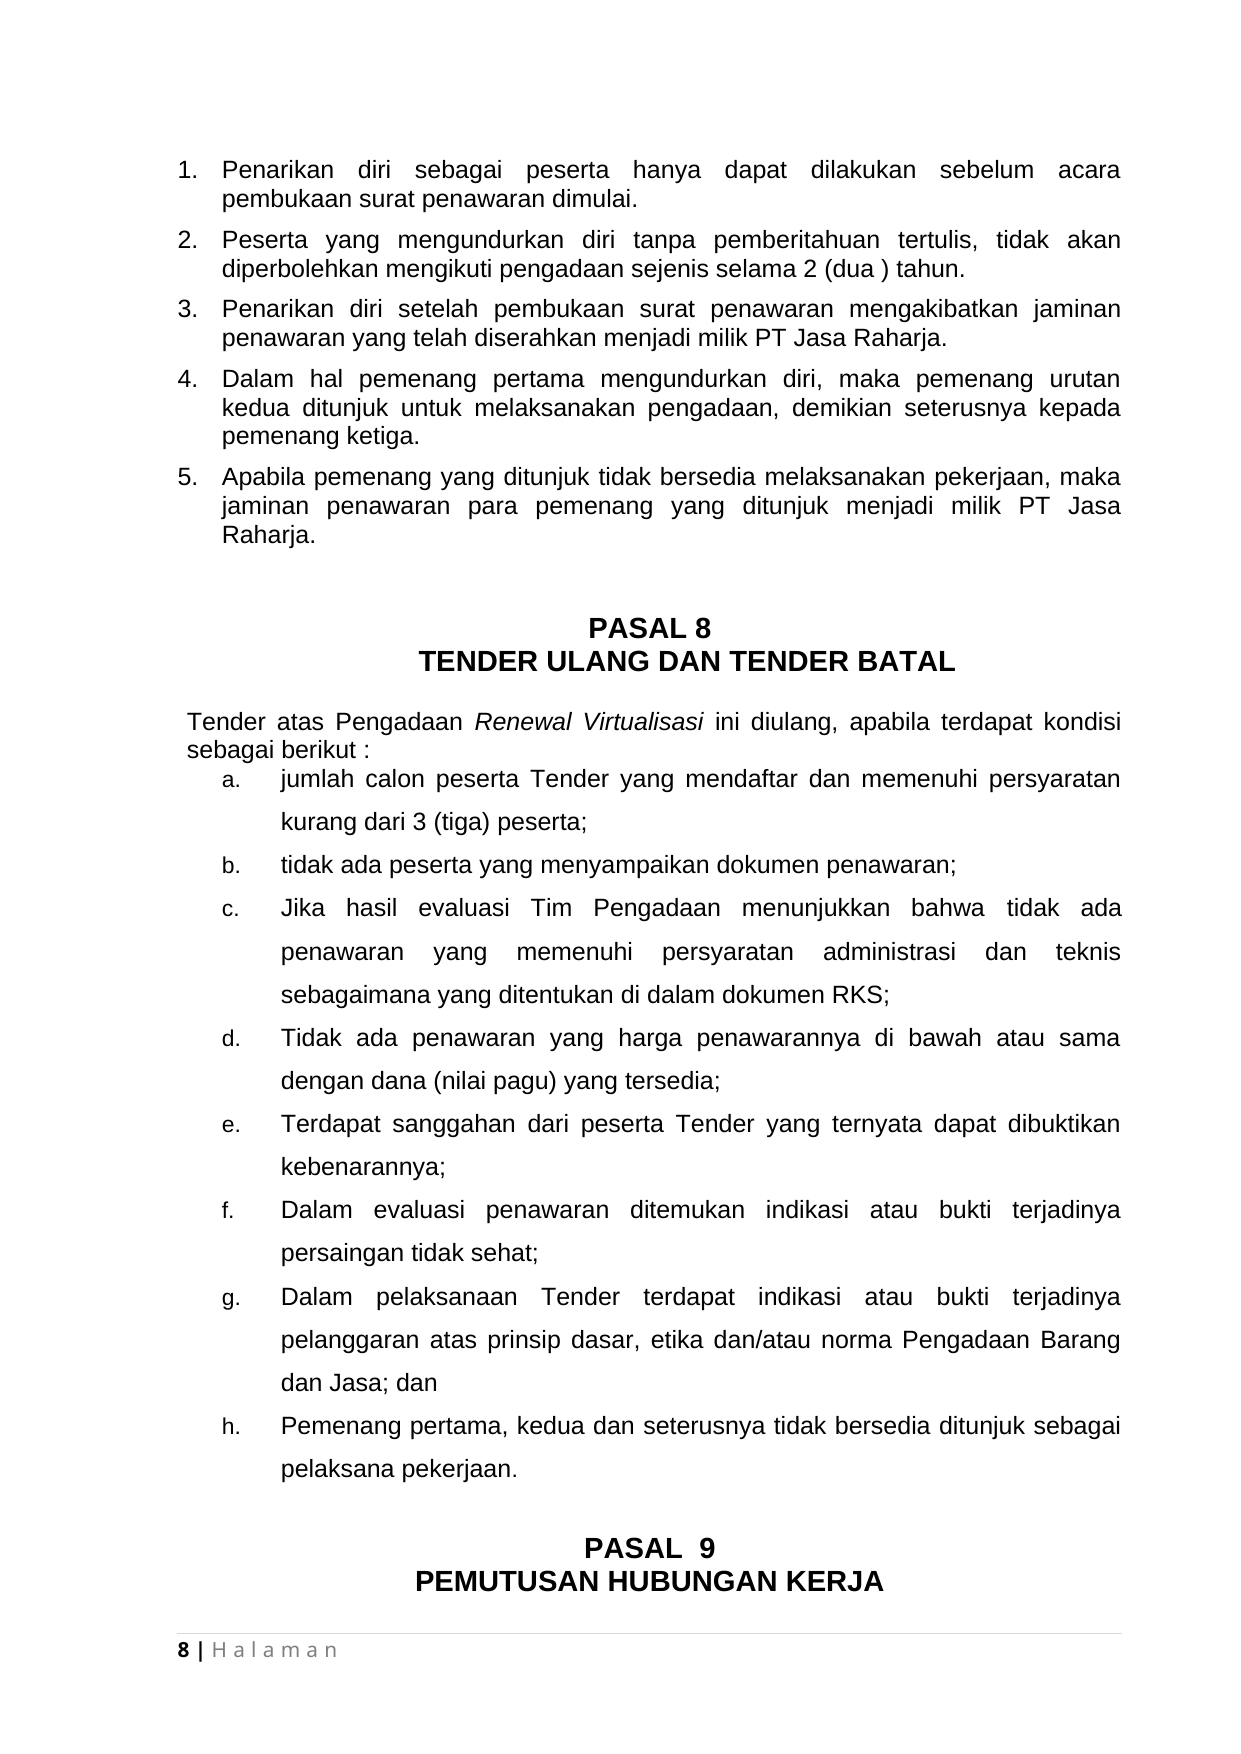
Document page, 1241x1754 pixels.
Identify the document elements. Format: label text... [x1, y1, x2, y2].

list Peserta yang mengundurkan diri tanpa pemberitahuan tertulis, tidak akan diperbolehkan mengikuti pengadaan sejenis selama 2 (dua ) tahun. [177, 225, 1122, 282]
list Penarikan diri sebagai peserta hanya dapat dilakukan sebelum acara pembukaan surat penawaran dimulai. [177, 155, 1122, 213]
list jumlah calon peserta Tender yang mendaftar dan memenuhi persyaratan kurang dari 3 (tiga) peserta; [222, 764, 1122, 836]
list Apabila pemenang yang ditunjuk tidak bersedia melaksanakan pekerjaan, maka jaminan penawaran para pemenang yang ditunjuk menjadi milik PT Jasa Raharja. [177, 462, 1122, 548]
list tidak ada peserta yang menyampaikan dokumen penawaran; [222, 850, 1122, 879]
list Tidak ada penawaran yang harga penawarannya di bawah atau sama dengan dana (nilai pagu) yang tersedia; [222, 1023, 1122, 1094]
list Jika hasil evaluasi Tim Pengadaan menunjukkan bahwa tidak ada penawaran yang memenuhi persyaratan administrasi dan teknis sebagaimana yang ditentukan di dalam dokumen RKS; [222, 893, 1122, 1008]
text PASAL 8 [177, 611, 1122, 644]
text PASAL 9 [177, 1531, 1122, 1564]
list Pemenang pertama, kedua dan seterusnya tidak bersedia ditunjuk sebagai pelaksana pekerjaan. [222, 1411, 1122, 1483]
list TENDER ULANG DAN TENDER BATAL [252, 644, 1122, 678]
list Dalam pelaksanaan Tender terdapat indikasi atau bukti terjadinya pelanggaran atas prinsip dasar, etika dan/atau norma Pengadaan Barang dan Jasa; dan [222, 1281, 1122, 1396]
list Terdapat sanggahan dari peserta Tender yang ternyata dapat dibuktikan kebenarannya; [222, 1109, 1122, 1181]
text PEMUTUSAN HUBUNGAN KERJA [177, 1564, 1122, 1598]
list Dalam hal pemenang pertama mengundurkan diri, maka pemenang urutan kedua ditunjuk untuk melaksanakan pengadaan, demikian seterusnya kepada pemenang ketiga. [177, 364, 1122, 450]
list Penarikan diri setelah pembukaan surat penawaran mengakibatkan jaminan penawaran yang telah diserahkan menjadi milik PT Jasa Raharja. [177, 294, 1122, 352]
list Dalam evaluasi penawaran ditemukan indikasi atau bukti terjadinya persaingan tidak sehat; [222, 1195, 1122, 1267]
list Tender atas Pengadaan Renewal Virtualisasi ini diulang, apabila terdapat kondisi sebagai berikut : [187, 706, 1122, 764]
